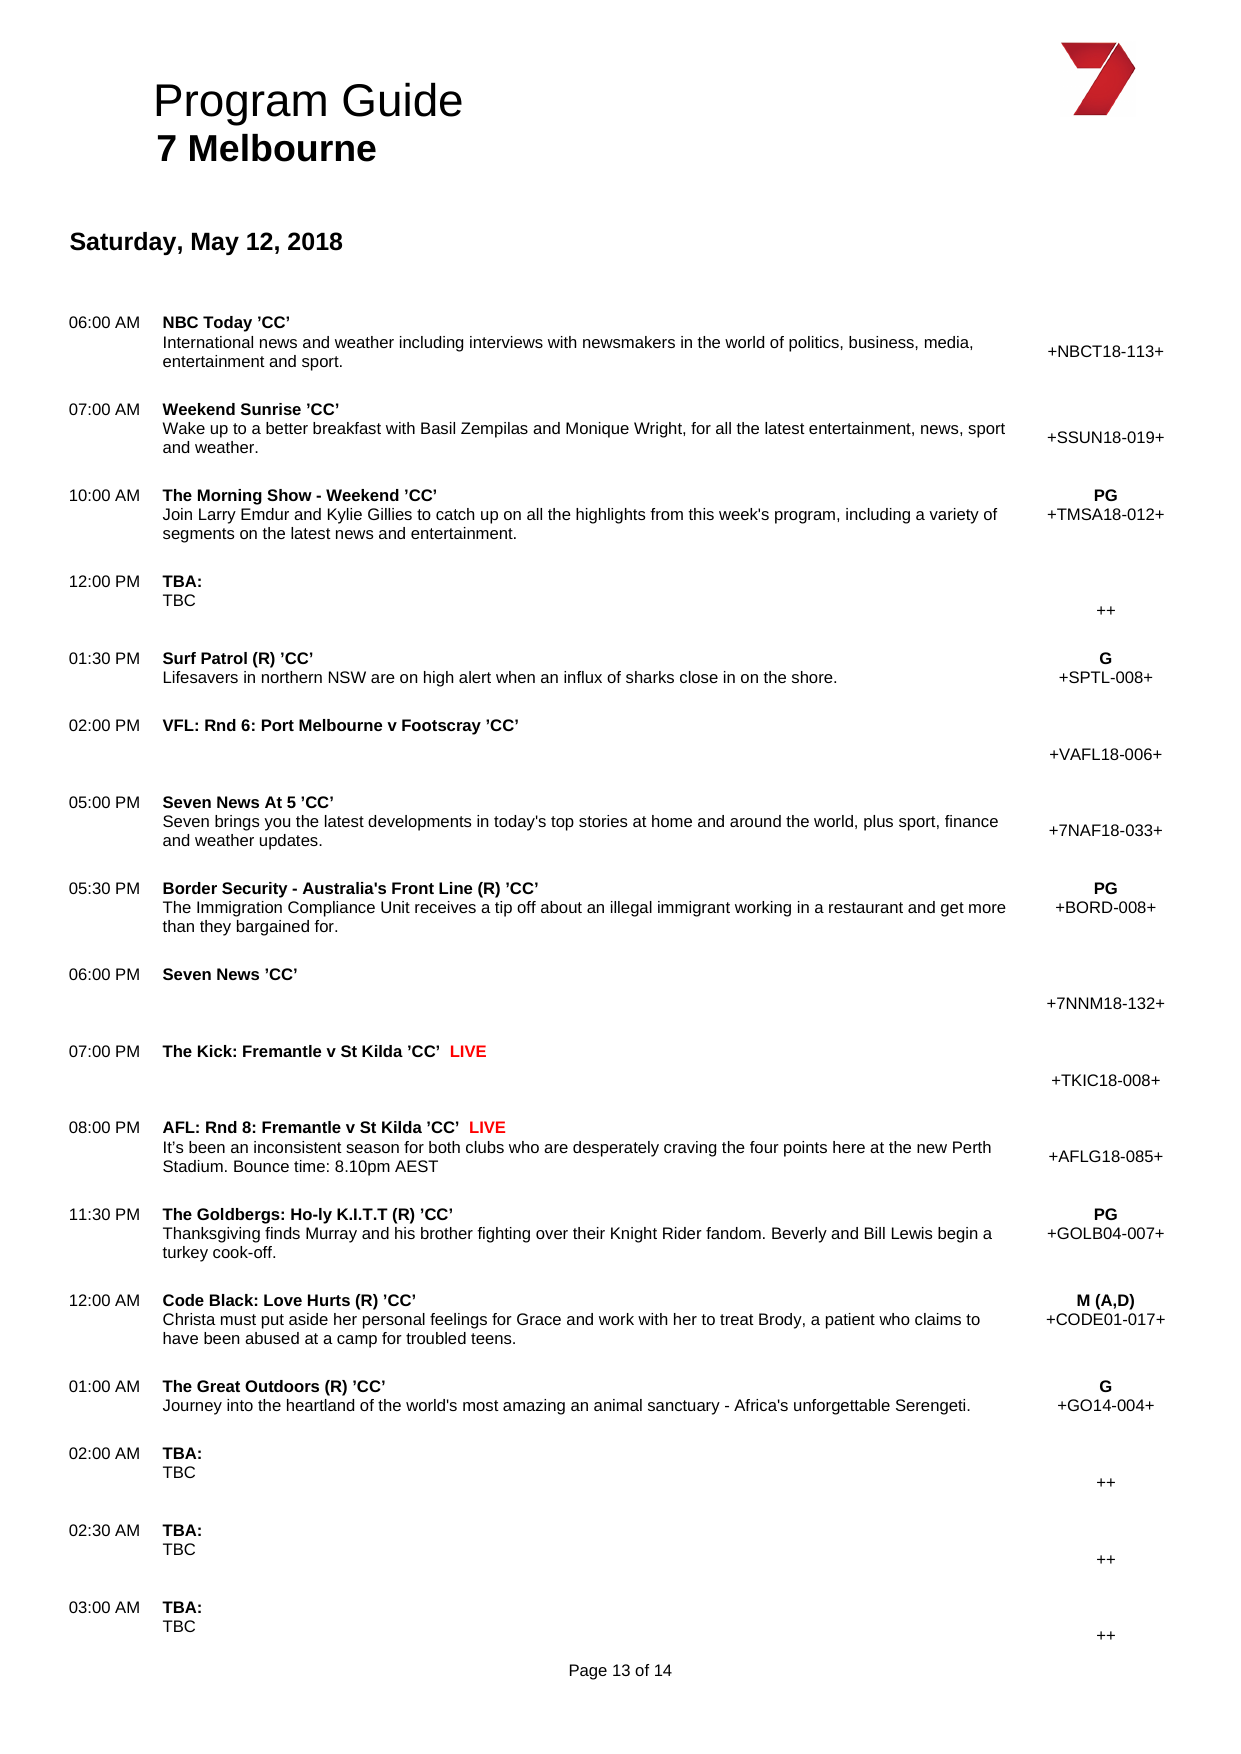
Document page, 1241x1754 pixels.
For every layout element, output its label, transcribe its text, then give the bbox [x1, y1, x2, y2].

table_header G +SPTL-008+ [1022, 649, 1189, 687]
table_header 11:30 PM [51, 1205, 151, 1262]
table_header Border Security - Australia's Front Line (R) ’CC’ The Immigration Compliance Unit receives a tip off about an illegal immigrant working in a restaurant and get more than they bargained for. [151, 879, 1022, 936]
table_header +NBCT18-113+ [1022, 313, 1189, 371]
text Saturday, May 12, 2018 [62, 227, 1178, 256]
table_header ++ [1022, 1521, 1189, 1569]
table_header 02:30 AM [51, 1521, 151, 1569]
table_header +7NAF18-033+ [1022, 793, 1189, 850]
table_header Seven News At 5 ’CC’ Seven brings you the latest developments in today's top stories at home and around the world, plus sport, finance and weather updates. [151, 793, 1022, 850]
table_header 05:30 PM [51, 879, 151, 936]
table_header 10:00 AM [51, 486, 151, 543]
table_header TBA: TBC [151, 1521, 1022, 1569]
table_header 08:00 PM [51, 1118, 151, 1176]
table_header G +GO14-004+ [1022, 1377, 1189, 1415]
table_header PG +GOLB04-007+ [1022, 1205, 1189, 1262]
table_header The Kick: Fremantle v St Kilda ’CC’ LIVE [151, 1042, 1022, 1089]
table_header +AFLG18-085+ [1022, 1118, 1189, 1176]
table_header 01:30 PM [51, 649, 151, 687]
table_header 05:00 PM [51, 793, 151, 850]
table_header 12:00 AM [51, 1291, 151, 1348]
table_header 03:00 AM [51, 1598, 151, 1645]
table_header The Great Outdoors (R) ’CC’ Journey into the heartland of the world's most amazing an animal sanctuary - Africa's unforgettable Serengeti. [151, 1377, 1022, 1415]
table_header 12:00 PM [51, 572, 151, 620]
table_header VFL: Rnd 6: Port Melbourne v Footscray ’CC’ [151, 716, 1022, 764]
table_header TBA: TBC [151, 572, 1022, 620]
table_header +VAFL18-006+ [1022, 716, 1189, 764]
table_header 06:00 PM [51, 965, 151, 1013]
table_header 06:00 AM [51, 313, 151, 371]
table_header PG +TMSA18-012+ [1022, 486, 1189, 543]
table_header ++ [1022, 1444, 1189, 1492]
table_header PG +BORD-008+ [1022, 879, 1189, 936]
table_header ++ [1022, 572, 1189, 620]
table_header The Morning Show - Weekend ’CC’ Join Larry Emdur and Kylie Gillies to catch up on all the highlights from this week's program, including a variety of segments on the latest news and entertainment. [151, 486, 1022, 543]
table_header +7NNM18-132+ [1022, 965, 1189, 1013]
table_header 07:00 AM [51, 400, 151, 457]
table_header Surf Patrol (R) ’CC’ Lifesavers in northern NSW are on high alert when an influx of sharks close in on the shore. [151, 649, 1022, 687]
picture [1059, 41, 1137, 117]
table_header 01:00 AM [51, 1377, 151, 1415]
table_header ++ [1022, 1598, 1189, 1645]
table_header 07:00 PM [51, 1042, 151, 1089]
table_header TBA: TBC [151, 1598, 1022, 1645]
table_header M (A,D) +CODE01-017+ [1022, 1291, 1189, 1348]
table_header AFL: Rnd 8: Fremantle v St Kilda ’CC’ LIVE It’s been an inconsistent season for both clubs who are desperately craving the four points here at the new Perth Stadium. Bounce time: 8.10pm AEST [151, 1118, 1022, 1176]
table_header 02:00 AM [51, 1444, 151, 1492]
table_header +TKIC18-008+ [1022, 1042, 1189, 1089]
table_header Seven News ’CC’ [151, 965, 1022, 1013]
table_header NBC Today ’CC’ International news and weather including interviews with newsmakers in the world of politics, business, media, entertainment and sport. [151, 313, 1022, 371]
table_header Code Black: Love Hurts (R) ’CC’ Christa must put aside her personal feelings for Grace and work with her to treat Brody, a patient who claims to have been abused at a camp for troubled teens. [151, 1291, 1022, 1348]
table_header Weekend Sunrise ’CC’ Wake up to a better breakfast with Basil Zempilas and Monique Wright, for all the latest entertainment, news, sport and weather. [151, 400, 1022, 457]
table_header +SSUN18-019+ [1022, 400, 1189, 457]
table_header The Goldbergs: Ho-ly K.I.T.T (R) ’CC’ Thanksgiving finds Murray and his brother fighting over their Knight Rider fandom. Beverly and Bill Lewis begin a turkey cook-off. [151, 1205, 1022, 1262]
table_header 02:00 PM [51, 716, 151, 764]
table_header TBA: TBC [151, 1444, 1022, 1492]
